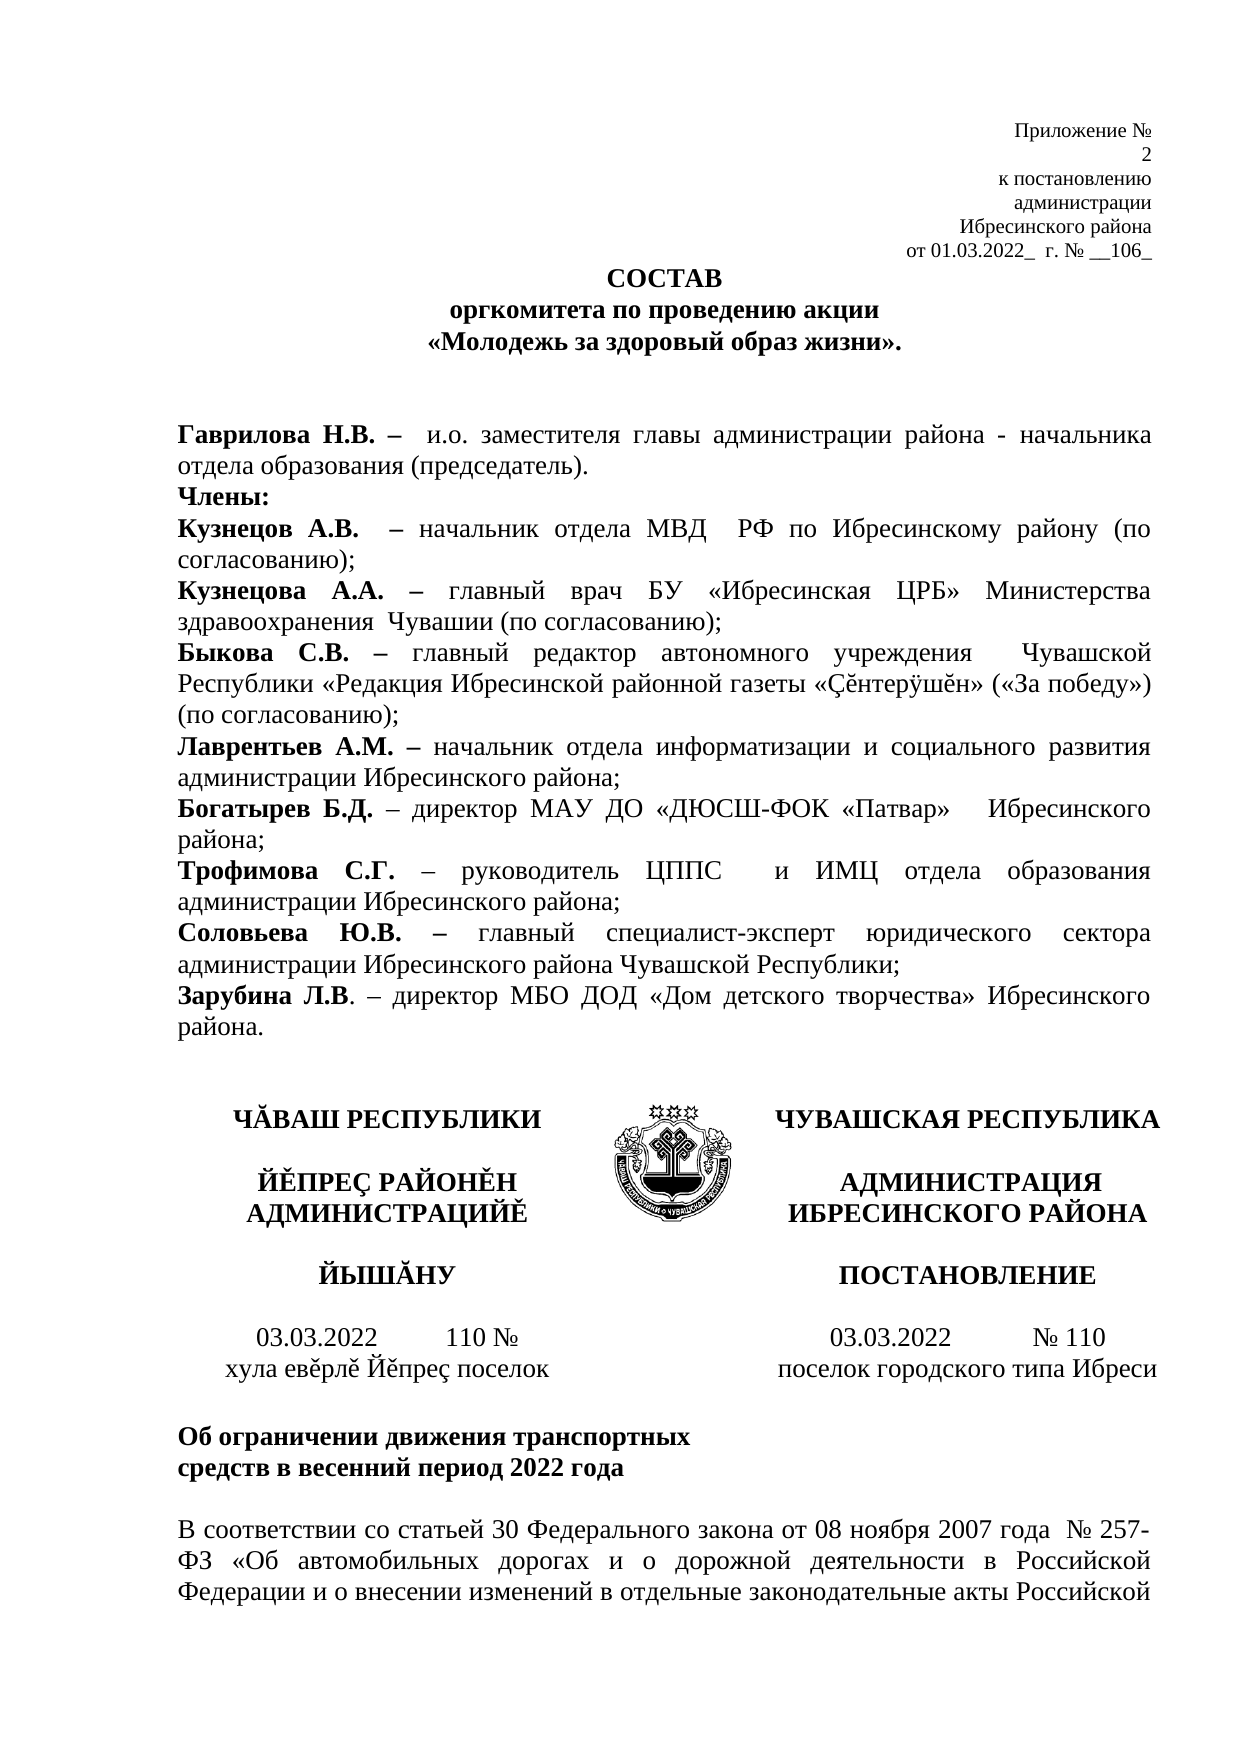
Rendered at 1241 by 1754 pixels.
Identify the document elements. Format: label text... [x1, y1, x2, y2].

text Гаврилова Н.В. – и.о. заместителя главы администрации района - начальника отдела образования (председатель). [177, 418, 1152, 481]
picture [613, 1103, 732, 1222]
table_header [608, 1104, 748, 1389]
table_header ЧУВАШСКАЯ РЕСПУБЛИКА [748, 1104, 1187, 1166]
text СОСТАВ [177, 262, 1152, 294]
text Об ограничении движения транспортных [177, 1420, 1152, 1451]
text «Молодежь за здоровый образ жизни». [177, 325, 1152, 356]
text от 01.03.2022_ г. № __106_ [886, 238, 1152, 262]
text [177, 1513, 1152, 1607]
table_cell ЙĚПРЕÇ РАЙОНĚН АДМИНИСТРАЦИЙĚ ЙЫШĂНУ 03.03.2022 110 № хула евěрлě Йěпреç поселок [166, 1166, 608, 1389]
text Быкова С.В. – главный редактор автономного учреждения Чувашской Республики «Редакция Ибресинской районной газеты «Çĕнтерÿшĕн» («За победу») (по согласованию); [177, 698, 1152, 730]
text Быкова С.В. – главный редактор автономного учреждения Чувашской Республики «Редакция Ибресинской районной газеты «Çĕнтерÿшĕн» («За победу») (по согласованию); [177, 636, 1152, 668]
text к постановлению администрации Ибресинского района [886, 166, 1152, 238]
text средств в весенний период 2022 года [177, 1451, 1152, 1482]
text Соловьева Ю.В. – главный специалист-эксперт юридического сектора администрации Ибресинского района Чувашской Республики; [177, 917, 1152, 979]
text Члены: [177, 481, 1152, 512]
text Кузнецов А.В. – начальник отдела МВД РФ по Ибресинскому району (по согласованию); [177, 512, 1152, 574]
text Лаврентьев А.М. – начальник отдела информатизации и социального развития администрации Ибресинского района; [177, 730, 1152, 792]
text Приложение № 2 [886, 118, 1152, 166]
text Богатырев Б.Д. – директор МАУ ДО «ДЮСШ-ФОК «Патвар» Ибресинского района; [177, 792, 1152, 854]
text Зарубина Л.В. – директор МБО ДОД «Дом детского творчества» Ибресинского района. [177, 979, 1152, 1041]
text Кузнецова А.А. – главный врач БУ «Ибресинская ЦРБ» Министерства здравоохранения Чувашии (по согласованию); [177, 574, 1152, 636]
text оргкомитета по проведению акции [177, 294, 1152, 325]
text Трофимова С.Г. – руководитель ЦППС и ИМЦ отдела образования администрации Ибресинского района; [177, 854, 1152, 917]
table_cell АДМИНИСТРАЦИЯ ИБРЕСИНСКОГО РАЙОНА ПОСТАНОВЛЕНИЕ 03.03.2022 № 110 поселок городского типа Ибреси [748, 1166, 1187, 1389]
table_header ЧĂВАШ РЕСПУБЛИКИ [166, 1104, 608, 1166]
